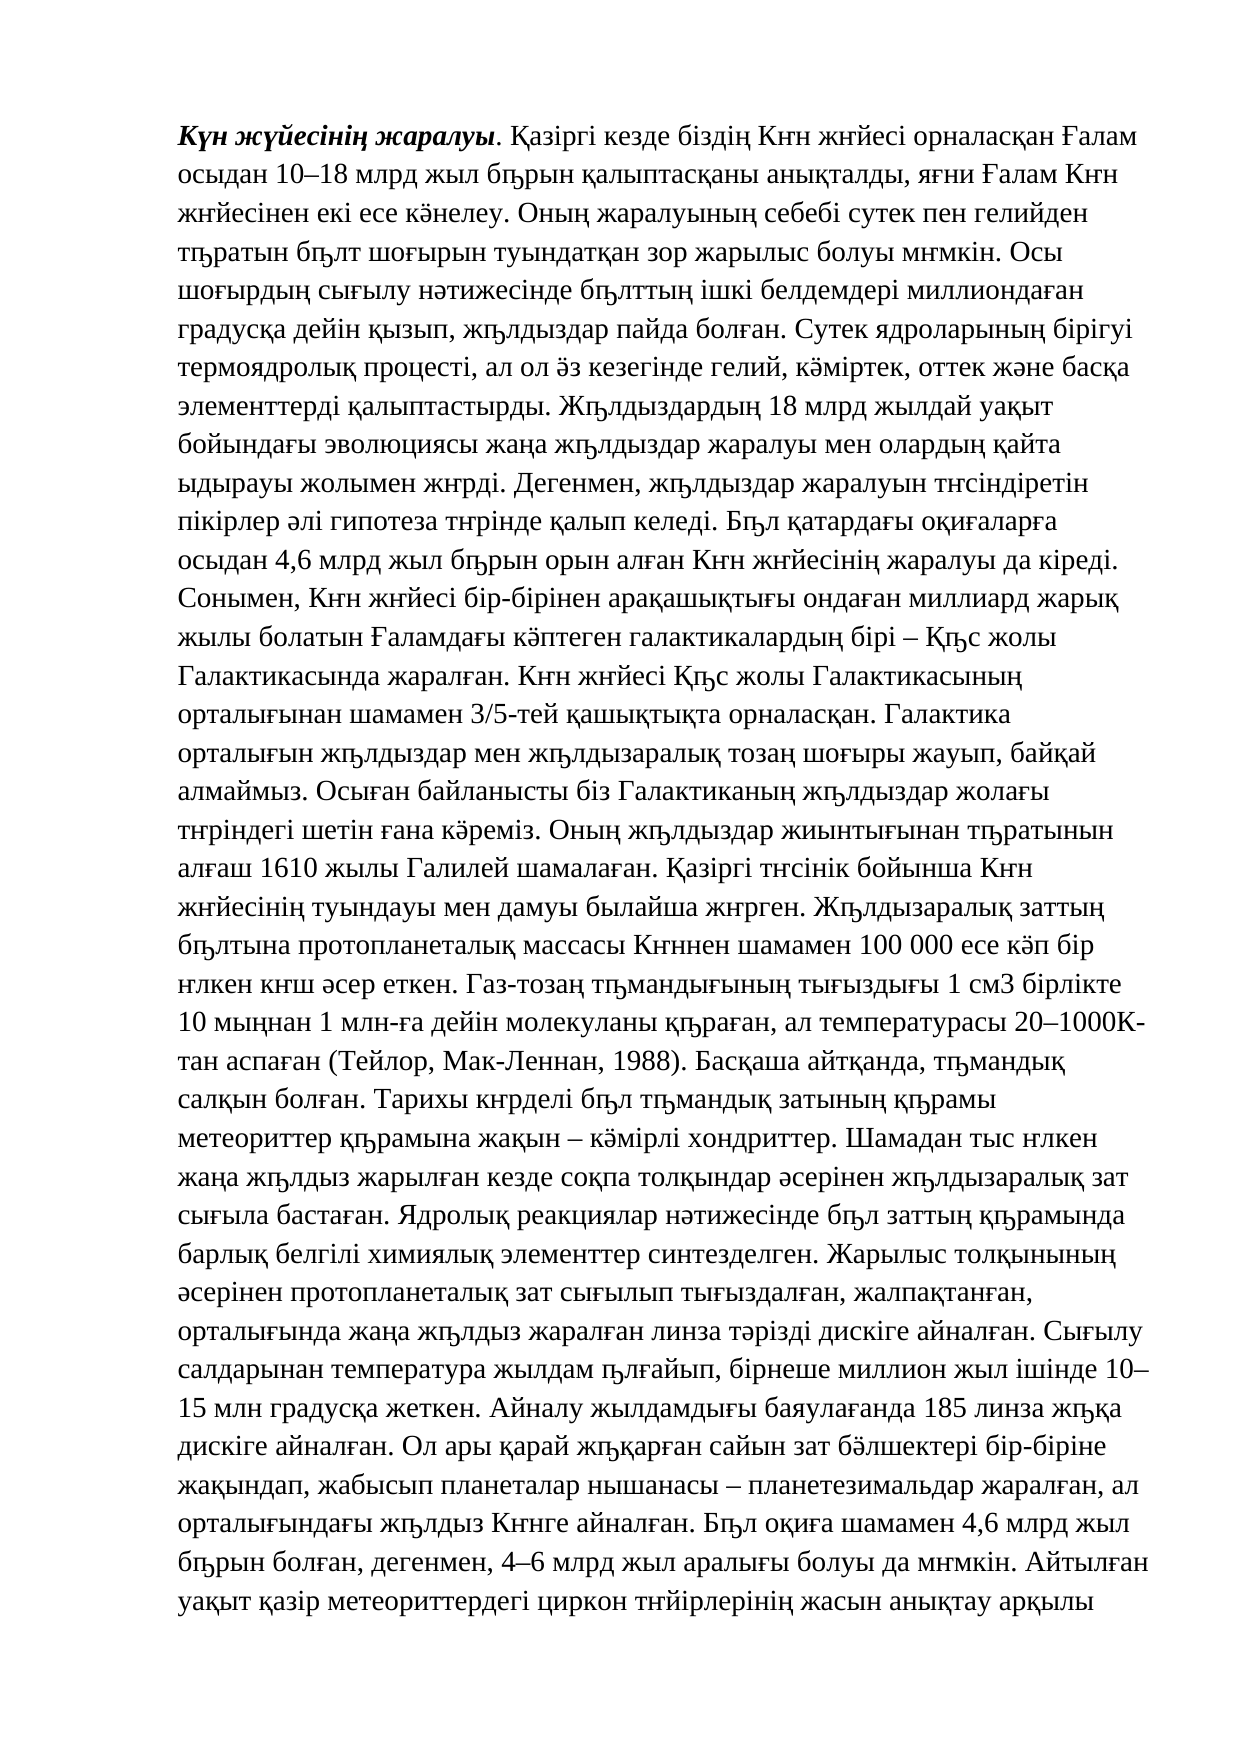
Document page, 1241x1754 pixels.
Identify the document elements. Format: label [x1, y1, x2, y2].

text [177, 118, 1152, 1616]
